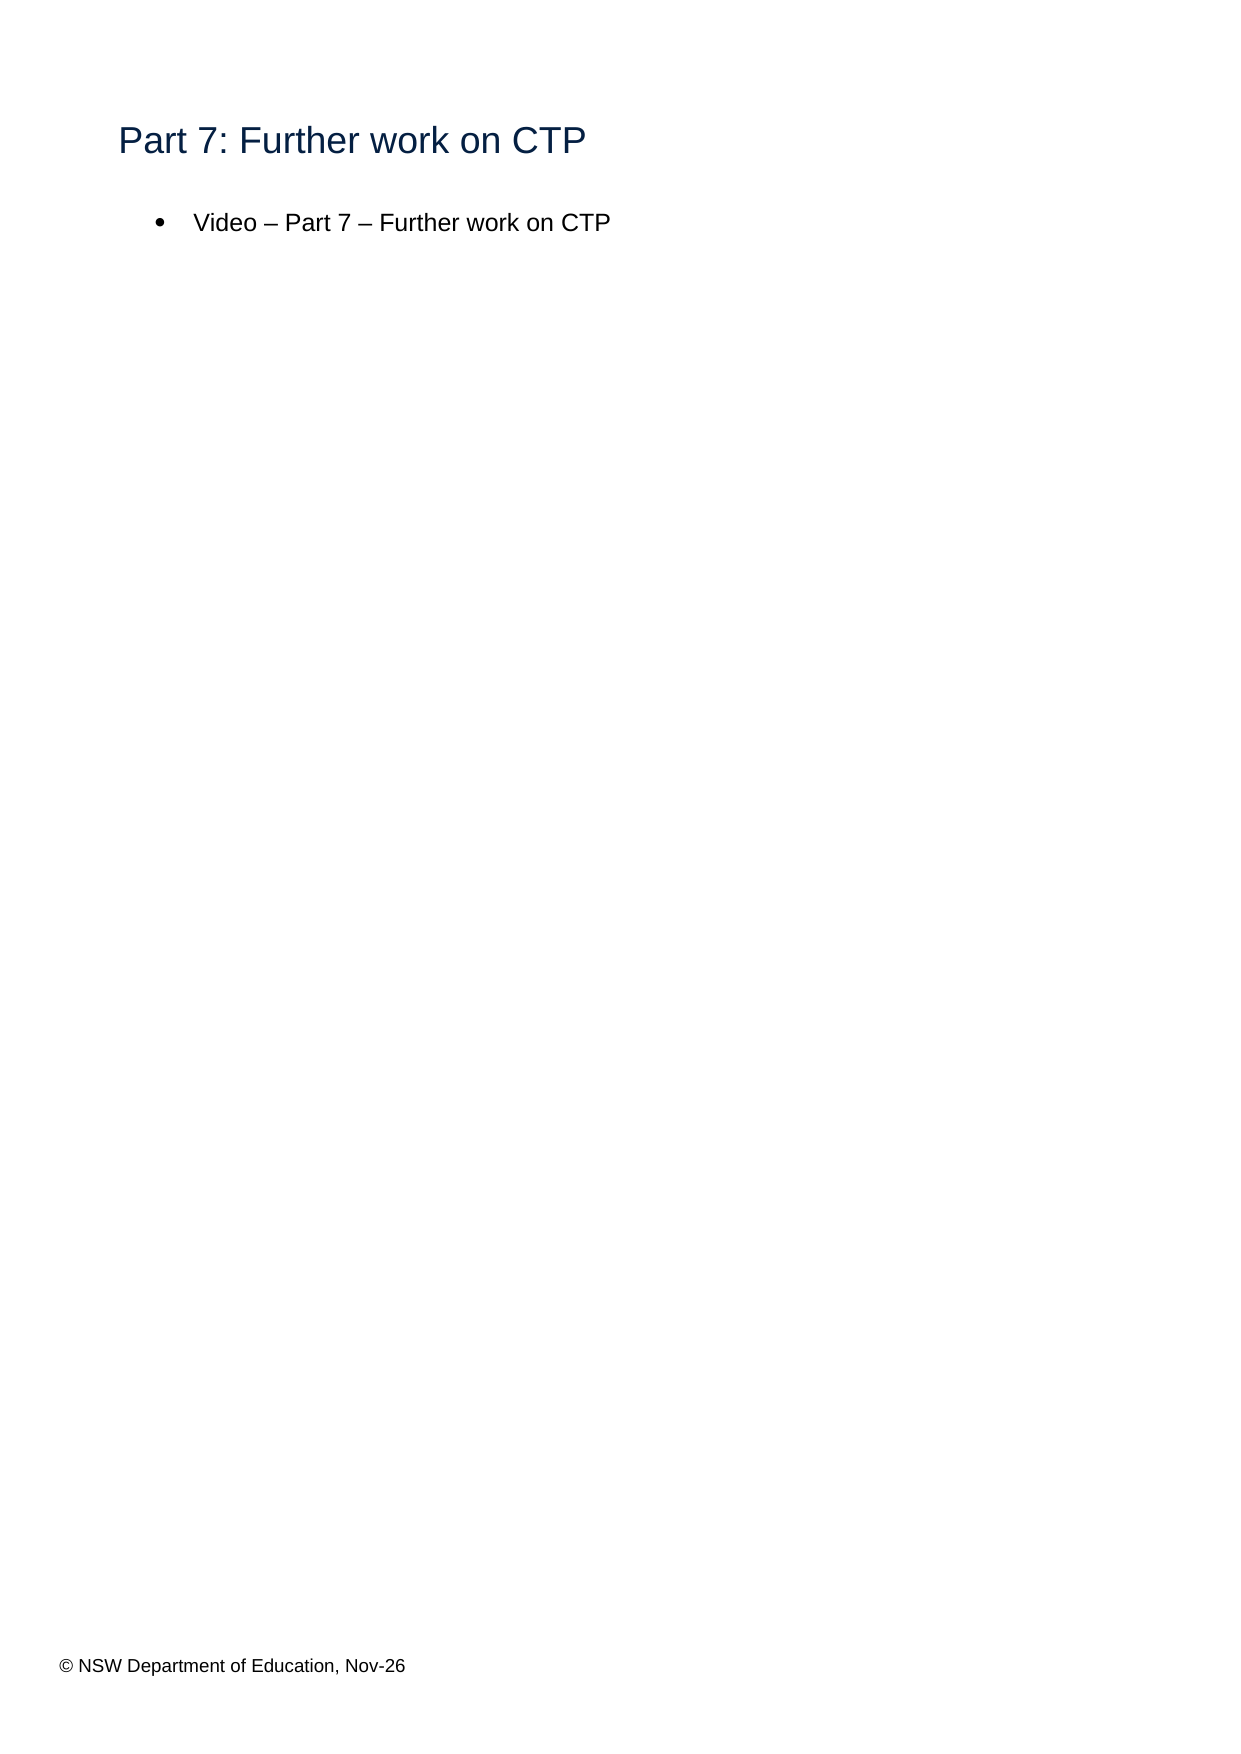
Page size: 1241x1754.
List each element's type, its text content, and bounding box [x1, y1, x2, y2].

list Video – Part 7 – Further work on CTP [156, 208, 1122, 237]
subtitle Part 7: Further work on CTP [118, 118, 1122, 161]
